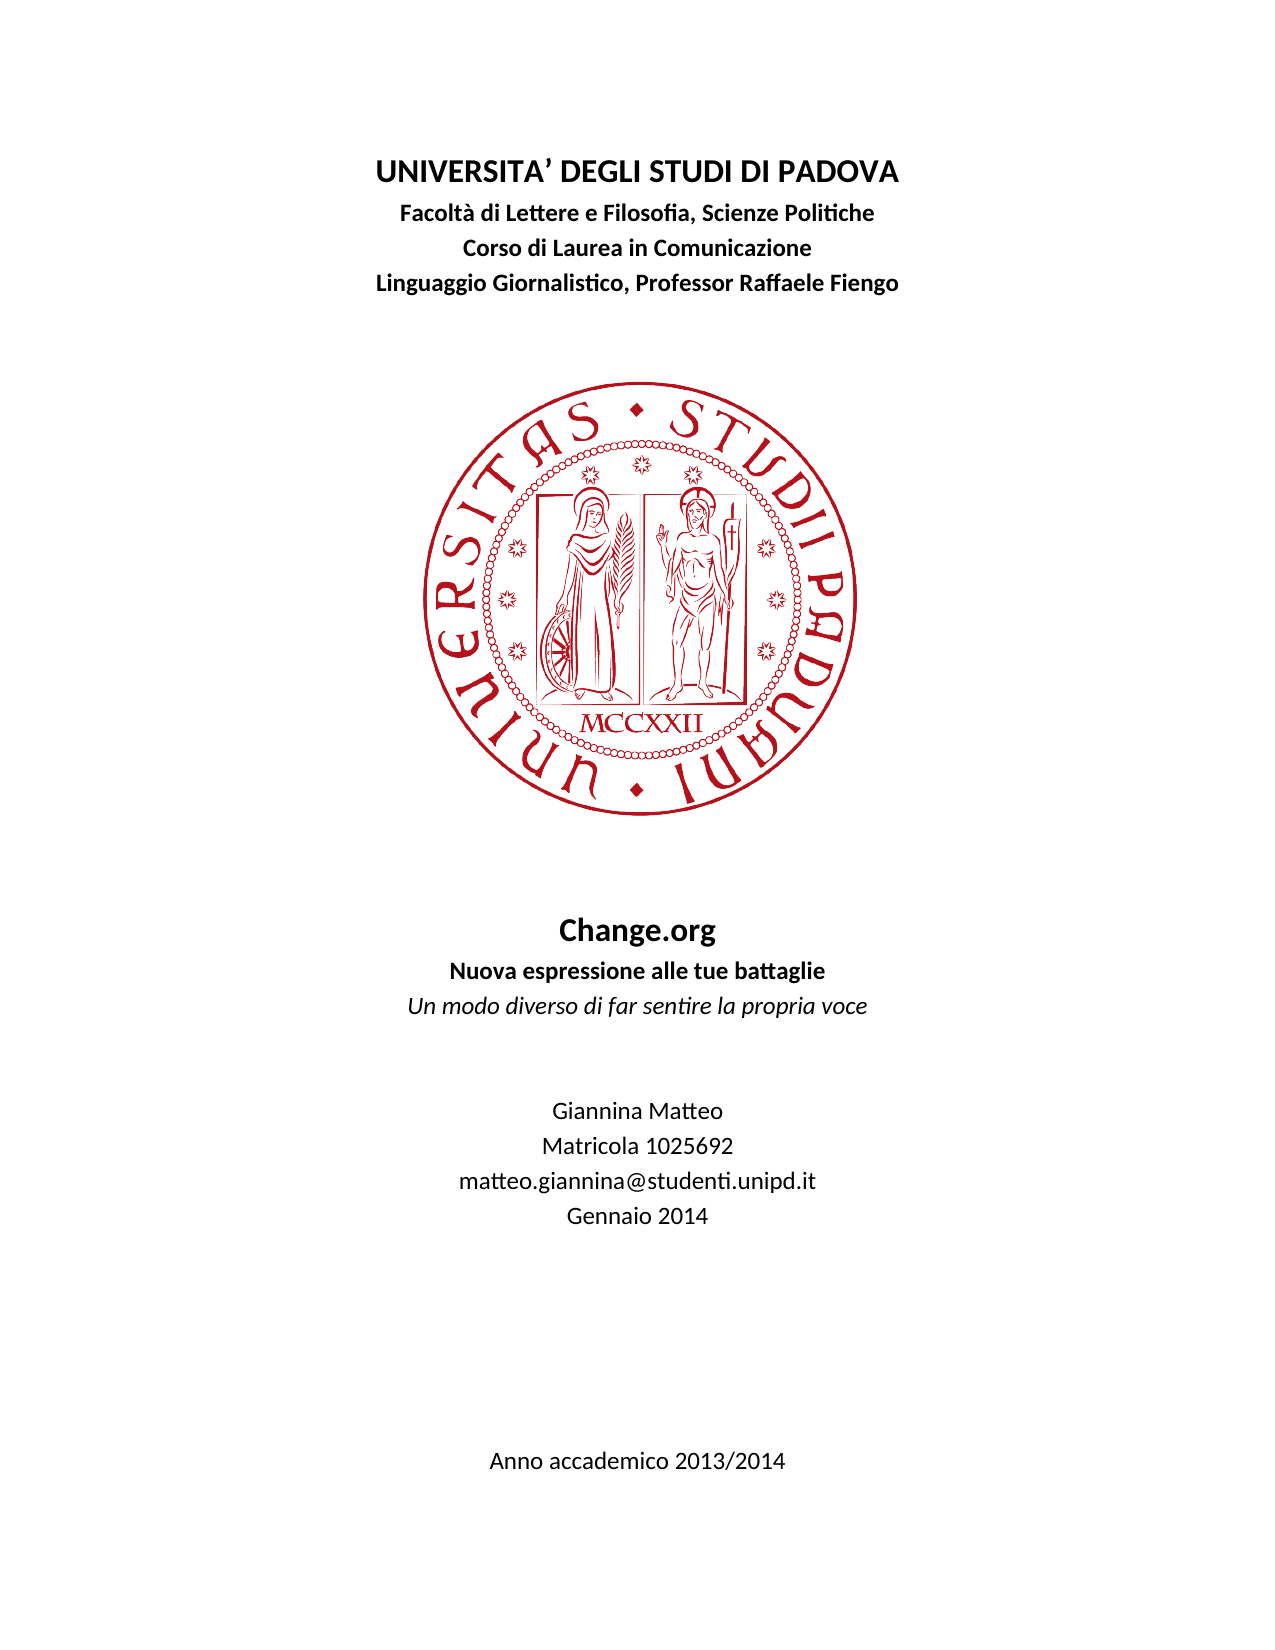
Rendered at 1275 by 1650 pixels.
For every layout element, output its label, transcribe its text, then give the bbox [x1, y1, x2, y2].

text Un modo diverso di far sentire la propria voce [150, 990, 1125, 1021]
text Matricola 1025692 [150, 1130, 1125, 1161]
text Gennaio 2014 [150, 1200, 1125, 1231]
text Change.org [150, 908, 1125, 949]
picture [420, 376, 860, 819]
text Anno accademico 2013/2014 [150, 1445, 1125, 1476]
text Linguaggio Giornalistico, Professor Raffaele Fiengo [150, 267, 1125, 297]
text Giannina Matteo [150, 1095, 1125, 1126]
text Corso di Laurea in Comunicazione [150, 232, 1125, 262]
text matteo.giannina@studenti.unipd.it [150, 1165, 1125, 1196]
text Facoltà di Lettere e Filosofia, Scienze Politiche [150, 197, 1125, 227]
text Nuova espressione alle tue battaglie [150, 955, 1125, 986]
text UNIVERSITA’ DEGLI STUDI DI PADOVA [150, 150, 1125, 191]
